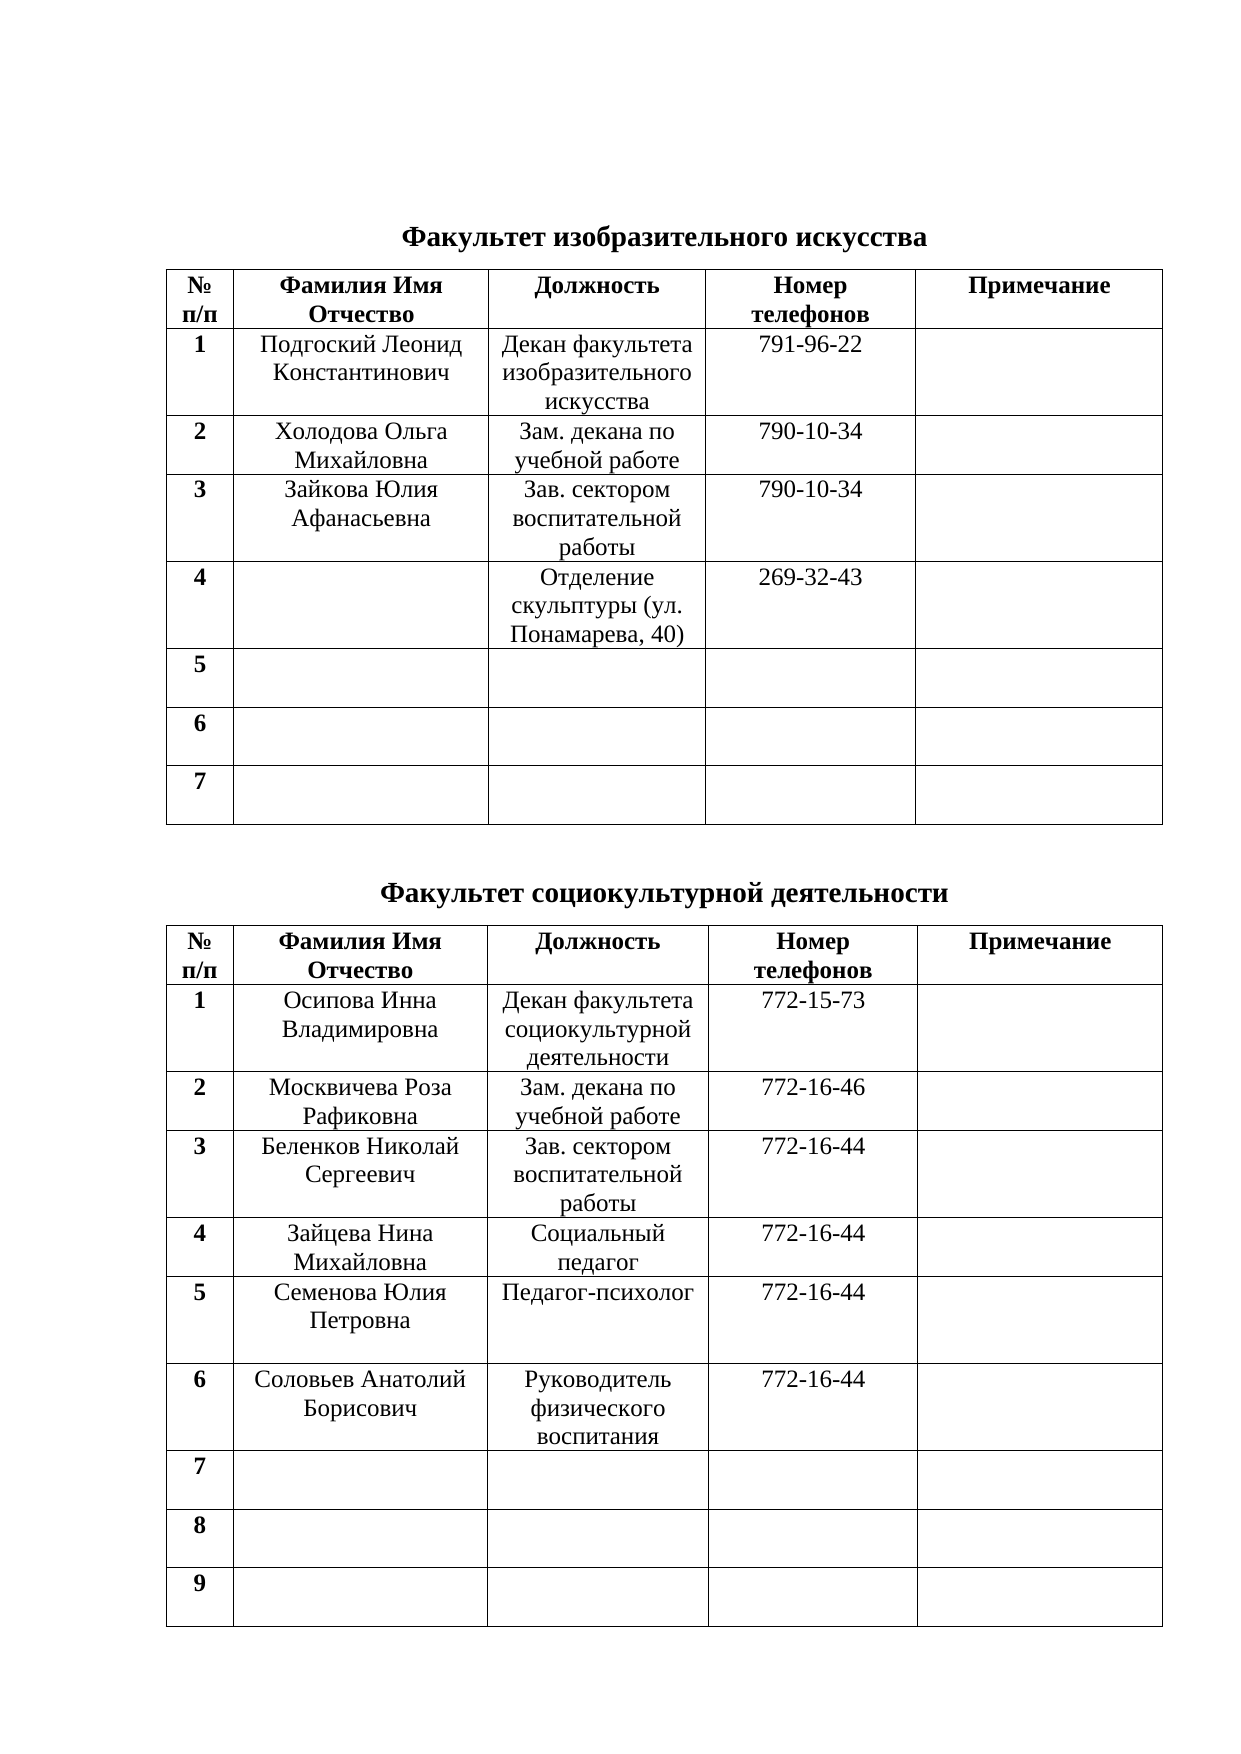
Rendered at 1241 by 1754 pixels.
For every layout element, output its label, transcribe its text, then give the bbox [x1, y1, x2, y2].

table_cell 269-32-43 [706, 562, 915, 648]
table_cell [234, 766, 488, 824]
table_cell [234, 1568, 487, 1626]
table_cell [918, 1510, 1162, 1567]
table_cell [918, 1364, 1162, 1450]
table_cell [916, 562, 1162, 648]
table_cell Педагог-психолог [488, 1277, 708, 1363]
table_header № п/п [167, 270, 233, 328]
table_cell Социальный педагог [488, 1218, 708, 1276]
table_cell 5 [167, 1277, 233, 1363]
text Факультет изобразительного искусства [177, 219, 1152, 252]
table_cell [488, 1568, 708, 1626]
table_cell 9 [167, 1568, 233, 1626]
table_cell [918, 1277, 1162, 1363]
table_cell [709, 1451, 917, 1509]
table_cell [916, 708, 1162, 765]
table_cell 791-96-22 [706, 329, 915, 415]
table_cell Беленков Николай Сергеевич [234, 1131, 487, 1217]
table_cell [234, 708, 488, 765]
table_cell [489, 766, 705, 824]
table_cell Холодова Ольга Михайловна [234, 416, 488, 473]
table_cell 772-15-73 [709, 985, 917, 1071]
table_header Примечание [916, 270, 1162, 328]
table_cell Москвичева Роза Рафиковна [234, 1072, 487, 1130]
table_cell [706, 708, 915, 765]
table_cell [709, 1568, 917, 1626]
table_cell Зав. сектором воспитательной работы [488, 1131, 708, 1217]
table_cell 2 [167, 1072, 233, 1130]
table_cell [234, 1451, 487, 1509]
table_header Примечание [918, 926, 1162, 984]
table_cell [918, 1072, 1162, 1130]
table_cell [918, 985, 1162, 1071]
table_cell 7 [167, 1451, 233, 1509]
table_cell 3 [167, 1131, 233, 1217]
table_header № п/п [167, 926, 233, 984]
table_header Фамилия Имя Отчество [234, 926, 487, 984]
table_cell Декан факультета социокультурной деятельности [488, 985, 708, 1071]
table_cell [916, 329, 1162, 415]
text Факультет социокультурной деятельности [177, 875, 1152, 908]
table_cell Отделение скульптуры (ул. Понамарева, 40) [489, 562, 705, 648]
table_cell [918, 1568, 1162, 1626]
table_cell Семенова Юлия Петровна [234, 1277, 487, 1363]
table_cell 5 [167, 649, 233, 707]
table_cell [234, 1510, 487, 1567]
table_cell [706, 649, 915, 707]
table_cell Зам. декана по учебной работе [489, 416, 705, 473]
table_cell 6 [167, 708, 233, 765]
table_cell [234, 649, 488, 707]
table_cell [234, 562, 488, 648]
table_cell 3 [167, 475, 233, 561]
table_cell Соловьев Анатолий Борисович [234, 1364, 487, 1450]
table_cell 2 [167, 416, 233, 473]
table_header Номер телефонов [709, 926, 917, 984]
table_cell 6 [167, 1364, 233, 1450]
table_cell 8 [167, 1510, 233, 1567]
table_cell [489, 708, 705, 765]
table_cell [916, 766, 1162, 824]
table_cell Зам. декана по учебной работе [488, 1072, 708, 1130]
table_cell 772-16-44 [709, 1364, 917, 1450]
table_cell Подгоский Леонид Константинович [234, 329, 488, 415]
table_header Номер телефонов [706, 270, 915, 328]
table_cell 4 [167, 562, 233, 648]
table_cell 7 [167, 766, 233, 824]
table_cell 4 [167, 1218, 233, 1276]
table_cell [706, 766, 915, 824]
table_cell [916, 649, 1162, 707]
table_cell [916, 475, 1162, 561]
table_cell [918, 1218, 1162, 1276]
table_cell [488, 1451, 708, 1509]
table_cell [916, 416, 1162, 473]
table_header Должность [489, 270, 705, 328]
table_cell Зайцева Нина Михайловна [234, 1218, 487, 1276]
table_cell 1 [167, 985, 233, 1071]
table_cell 790-10-34 [706, 475, 915, 561]
table_cell [918, 1131, 1162, 1217]
table_cell Зайкова Юлия Афанасьевна [234, 475, 488, 561]
table_cell 772-16-44 [709, 1277, 917, 1363]
table_cell 772-16-44 [709, 1218, 917, 1276]
table_cell [918, 1451, 1162, 1509]
table_cell Руководитель физического воспитания [488, 1364, 708, 1450]
table_cell Декан факультета изобразительного искусства [489, 329, 705, 415]
table_cell 772-16-44 [709, 1131, 917, 1217]
table_cell 790-10-34 [706, 416, 915, 473]
table_cell 772-16-46 [709, 1072, 917, 1130]
table_cell Осипова Инна Владимировна [234, 985, 487, 1071]
table_cell Зав. сектором воспитательной работы [489, 475, 705, 561]
table_header Фамилия Имя Отчество [234, 270, 488, 328]
table_header Должность [488, 926, 708, 984]
table_cell [488, 1510, 708, 1567]
table_cell [489, 649, 705, 707]
table_cell 1 [167, 329, 233, 415]
table_cell [709, 1510, 917, 1567]
